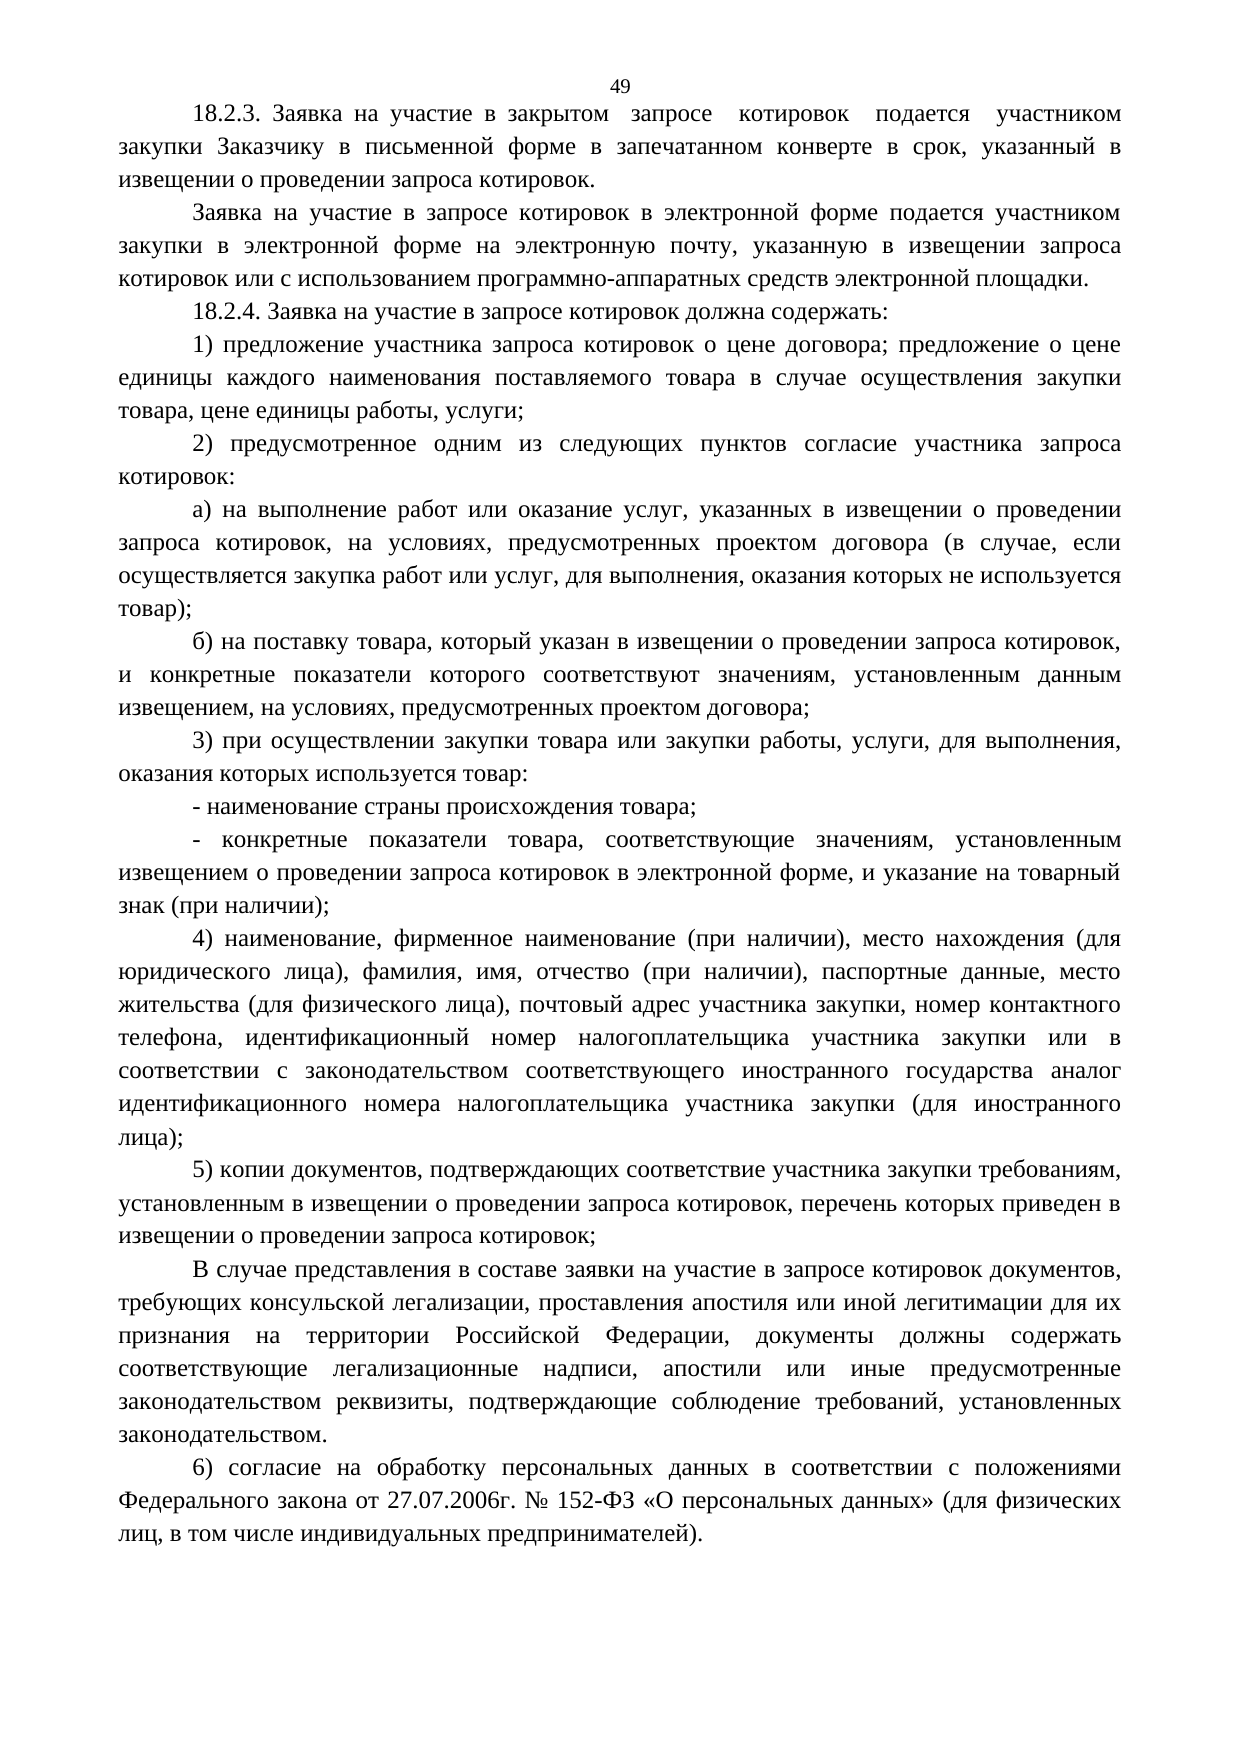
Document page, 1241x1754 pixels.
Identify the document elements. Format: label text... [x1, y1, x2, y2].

text 18.2.4. Заявка на участие в запросе котировок должна содержать: [118, 296, 1122, 325]
text 6) согласие на обработку персональных данных в соответствии с положениями Федерального закона от 27.07.2006г. № 152-ФЗ «О персональных данных» (для физических лиц, в том числе индивидуальных предпринимателей). [118, 1452, 1122, 1547]
text 1) предложение участника запроса котировок о цене договора; предложение о цене единицы каждого наименования поставляемого товара в случае осуществления закупки товара, цене единицы работы, услуги; [118, 329, 1122, 424]
text Заявка на участие в запросе котировок в электронной форме подается участником закупки в электронной форме на электронную почту, указанную в извещении запроса котировок или с использованием программно-аппаратных средств электронной площадки. [118, 197, 1122, 292]
text 4) наименование, фирменное наименование (при наличии), место нахождения (для юридического лица), фамилия, имя, отчество (при наличии), паспортные данные, место жительства (для физического лица), почтовый адрес участника закупки, номер контактного телефона, идентификационный номер налогоплательщика участника закупки или в соответствии с законодательством соответствующего иностранного государства аналог идентификационного номера налогоплательщика участника закупки (для иностранного лица); [118, 923, 1122, 1150]
text 2) предусмотренное одним из следующих пунктов согласие участника запроса котировок: [118, 428, 1122, 490]
text а) на выполнение работ или оказание услуг, указанных в извещении о проведении запроса котировок, на условиях, предусмотренных проектом договора (в случае, если осуществляется закупка работ или услуг, для выполнения, оказания которых не используется товар); [118, 494, 1122, 622]
text - конкретные показатели товара, соответствующие значениям, установленным извещением о проведении запроса котировок в электронной форме, и указание на товарный знак (при наличии); [118, 824, 1122, 919]
text 3) при осуществлении закупки товара или закупки работы, услуги, для выполнения, оказания которых используется товар: [118, 725, 1122, 787]
text б) на поставку товара, который указан в извещении о проведении запроса котировок, и конкретные показатели которого соответствуют значениям, установленным данным извещением, на условиях, предусмотренных проектом договора; [118, 626, 1122, 721]
text 5) копии документов, подтверждающих соответствие участника закупки требованиям, установленным в извещении о проведении запроса котировок, перечень которых приведен в извещении о проведении запроса котировок; [118, 1154, 1122, 1249]
text 18.2.3. Заявка на участие в закрытом запросе котировок подается участником закупки Заказчику в письменной форме в запечатанном конверте в срок, указанный в извещении о проведении запроса котировок. [118, 98, 1122, 193]
text В случае представления в составе заявки на участие в запросе котировок документов, требующих консульской легализации, проставления апостиля или иной легитимации для их признания на территории Российской Федерации, документы должны содержать соответствующие легализационные надписи, апостили или иные предусмотренные законодательством реквизиты, подтверждающие соблюдение требований, установленных законодательством. [118, 1254, 1122, 1447]
text - наименование страны происхождения товара; [118, 791, 1122, 820]
